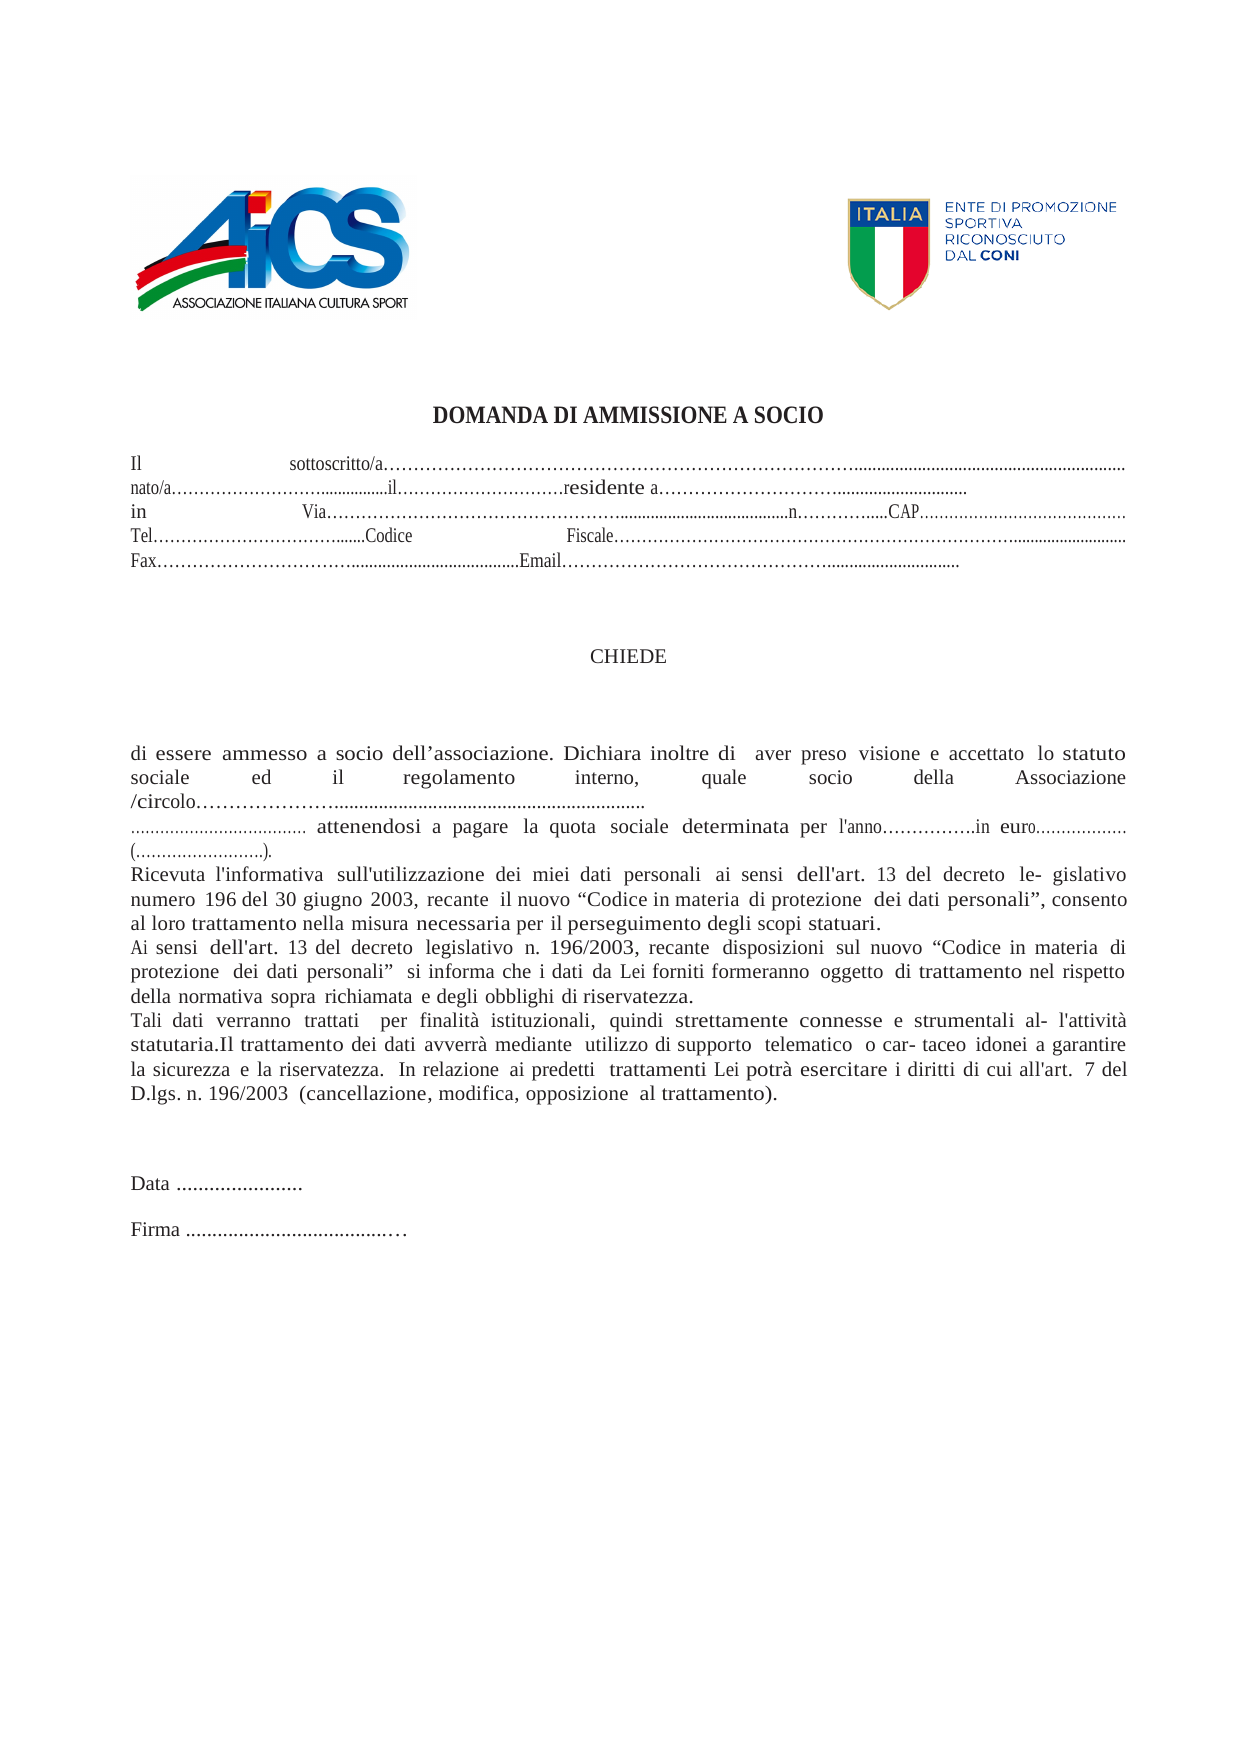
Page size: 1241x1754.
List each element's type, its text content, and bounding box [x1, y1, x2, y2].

text Ricevuta l'informativa sull'utilizzazione dei miei dati personali ai sensi dell'art. 13 del decreto le- gislativo numero 196 del 30 giugno 2003, recante il nuovo “Codice in materia di protezione dei dati personali”, consento al loro trattamento nella misura necessaria per il perseguimento degli scopi statuari. [130, 862, 1127, 935]
text Data ....................... [130, 1171, 514, 1195]
text CHIEDE [130, 644, 1126, 668]
picture [130, 175, 418, 320]
text Tali dati verranno trattati per finalità istituzionali, quindi strettamente connesse e strumentali al- l'attività statutaria.Il trattamento dei dati avverrà mediante utilizzo di supporto telematico o car- taceo idonei a garantire la sicurezza e la riservatezza. In relazione ai predetti trattamenti Lei potrà esercitare i diritti di cui all'art. 7 del D.lgs. n. 196/2003 (cancellazione, modifica, opposizione al trattamento). [130, 1008, 1127, 1105]
text Firma ......................................… [130, 1217, 608, 1241]
text ……………………………… attenendosi a pagare la quota sociale determinata per l'anno…………….in euro……………… (…………………….). [130, 814, 1127, 862]
text DOMANDA DI AMMISSIONE A SOCIO [130, 400, 1126, 428]
text in Via…………………………………………….......................................n………….....CAP…………………………………… Tel…………………………….......Codice Fiscale………………………………………………………………........................... Fax……………………………......................................Email……………………………………….............................. [130, 499, 1126, 572]
text Il sottoscritto/a……………………………………………………………………............................................................ nato/a………………………................il…………………………residente a…………………………............................. [130, 450, 1126, 499]
text di essere ammesso a socio dell’associazione. Dichiara inoltre di aver preso visione e accettato lo statuto sociale ed il regolamento interno, quale socio della Associazione /circolo…………………............................................................... [130, 741, 1126, 813]
picture [835, 188, 1117, 320]
text Ai sensi dell'art. 13 del decreto legislativo n. 196/2003, recante disposizioni sul nuovo “Codice in materia di protezione dei dati personali” si informa che i dati da Lei forniti formeranno oggetto di trattamento nel rispetto della normativa sopra richiamata e degli obblighi di riservatezza. [130, 935, 1126, 1008]
